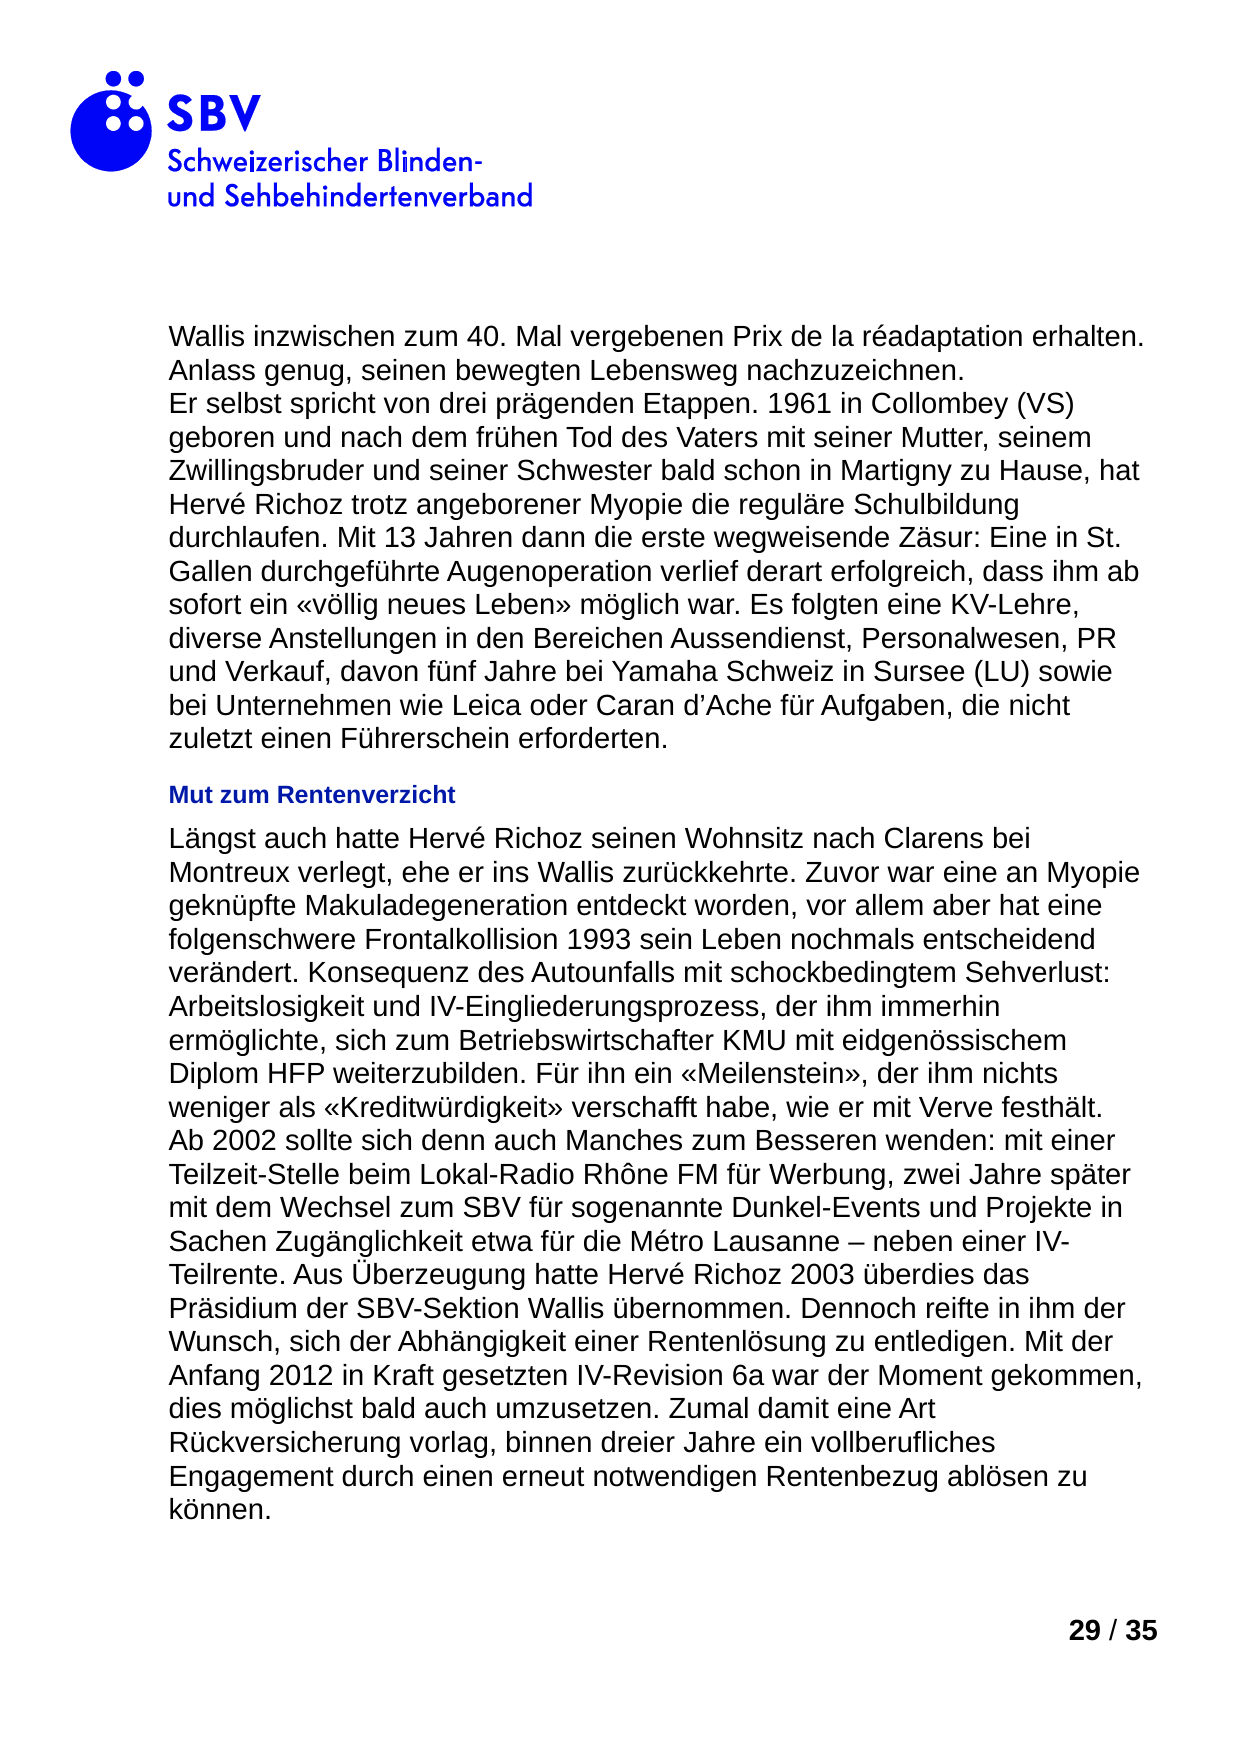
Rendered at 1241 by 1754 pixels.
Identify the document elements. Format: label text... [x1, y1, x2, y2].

text Ab 2002 sollte sich denn auch Manches zum Besseren wenden: mit einer Teilzeit-Stelle beim Lokal-Radio Rhône FM für Werbung, zwei Jahre später mit dem Wechsel zum SBV für sogenannte Dunkel-Events und Projekte in Sachen Zugänglichkeit etwa für die Métro Lausanne – neben einer IV-Teilrente. Aus Überzeugung hatte Hervé Richoz 2003 überdies das Präsidium der SBV-Sektion Wallis übernommen. Dennoch reifte in ihm der Wunsch, sich der Abhängigkeit einer Rentenlösung zu entledigen. Mit der Anfang 2012 in Kraft gesetzten IV-Revision 6a war der Moment gekommen, dies möglichst bald auch umzusetzen. Zumal damit eine Art Rückversicherung vorlag, binnen dreier Jahre ein vollberufliches Engagement durch einen erneut notwendigen Rentenbezug ablösen zu können. [168, 1123, 1157, 1526]
subtitle Mut zum Rentenverzicht [168, 780, 1157, 809]
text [168, 319, 1157, 386]
text Längst auch hatte Hervé Richoz seinen Wohnsitz nach Clarens bei Montreux verlegt, ehe er ins Wallis zurückkehrte. Zuvor war eine an Myopie geknüpfte Makuladegeneration entdeckt worden, vor allem aber hat eine folgenschwere Frontalkollision 1993 sein Leben nochmals entscheidend verändert. Konsequenz des Autounfalls mit schockbedingtem Sehverlust: Arbeitslosigkeit und IV-Eingliederungsprozess, der ihm immerhin ermöglichte, sich zum Betriebswirtschafter KMU mit eidgenössischem Diplom HFP weiterzubilden. Für ihn ein «Meilenstein», der ihm nichts weniger als «Kreditwürdigkeit» verschafft habe, wie er mit Verve festhält. [168, 821, 1157, 1123]
text Er selbst spricht von drei prägenden Etappen. 1961 in Collombey (VS) geboren und nach dem frühen Tod des Vaters mit seiner Mutter, seinem Zwillingsbruder und seiner Schwester bald schon in Martigny zu Hause, hat Hervé Richoz trotz angeborener Myopie die reguläre Schulbildung durchlaufen. Mit 13 Jahren dann die erste wegweisende Zäsur: Eine in St. Gallen durchgeführte Augenoperation verlief derart erfolgreich, dass ihm ab sofort ein «völlig neues Leben» möglich war. Es folgten eine KV-Lehre, diverse Anstellungen in den Bereichen Aussendienst, Personalwesen, PR und Verkauf, davon fünf Jahre bei Yamaha Schweiz in Sursee (LU) sowie bei Unternehmen wie Leica oder Caran d’Ache für Aufgaben, die nicht zuletzt einen Führerschein erforderten. [168, 386, 1157, 755]
